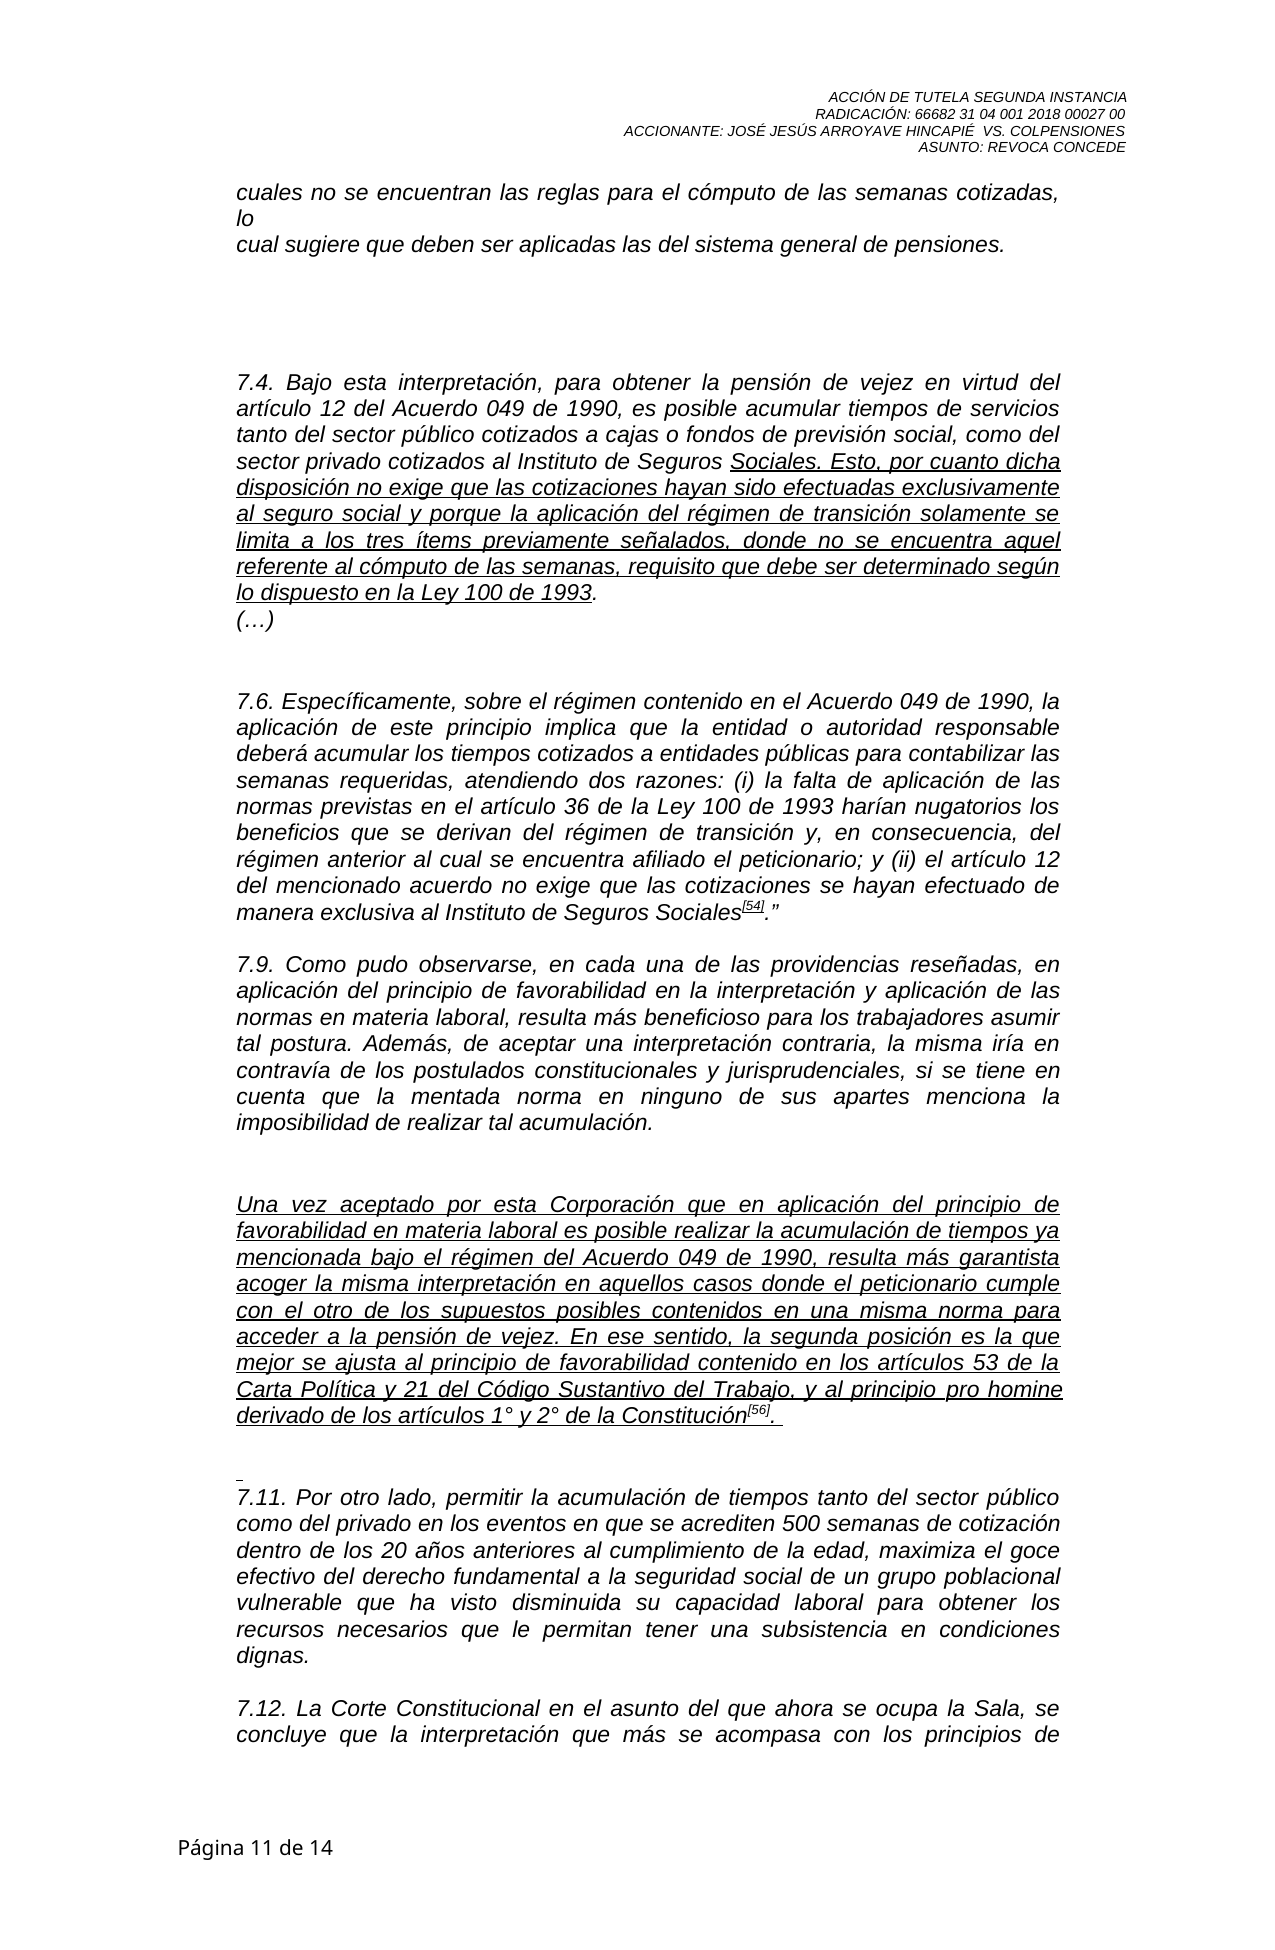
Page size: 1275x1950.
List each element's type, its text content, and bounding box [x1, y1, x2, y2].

list 7.9. Como pudo observarse, en cada una de las providencias reseñadas, en aplicación del principio de favorabilidad en la interpretación y aplicación de las normas en materia laboral, resulta más beneficioso para los trabajadores asumir tal postura. Además, de aceptar una interpretación contraria, la misma iría en contravía de los postulados constitucionales y jurisprudenciales, si se tiene en cuenta que la mentada norma en ninguno de sus apartes menciona la imposibilidad de realizar tal acumulación. [236, 951, 1063, 1136]
list (…) [236, 606, 1063, 632]
list 7.4. Bajo esta interpretación, para obtener la pensión de vejez en virtud del artículo 12 del Acuerdo 049 de 1990, es posible acumular tiempos de servicios tanto del sector público cotizados a cajas o fondos de previsión social, como del sector privado cotizados al Instituto de Seguros Sociales. Esto, por cuanto dicha disposición no exige que las cotizaciones hayan sido efectuadas exclusivamente al seguro social y porque la aplicación del régimen de transición solamente se limita a los tres ítems previamente señalados, donde no se encuentra aquel referente al cómputo de las semanas, requisito que debe ser determinado según lo dispuesto en la Ley 100 de 1993. [236, 368, 1063, 606]
text cual sugiere que deben ser aplicadas las del sistema general de pensiones. [236, 231, 1063, 257]
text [236, 178, 1063, 231]
text Una vez aceptado por esta Corporación que en aplicación del principio de favorabilidad en materia laboral es posible realizar la acumulación de tiempos ya mencionada bajo el régimen del Acuerdo 049 de 1990, resulta más garantista acoger la misma interpretación en aquellos casos donde el peticionario cumple con el otro de los supuestos posibles contenidos en una misma norma para acceder a la pensión de vejez. En ese sentido, la segunda posición es la que mejor se ajusta al principio de favorabilidad contenido en los artículos 53 de la Carta Política y 21 del Código Sustantivo del Trabajo, y al principio pro homine derivado de los artículos 1° y 2° de la Constitución[56]. [236, 1191, 1063, 1428]
list 7.11. Por otro lado, permitir la acumulación de tiempos tanto del sector público como del privado en los eventos en que se acrediten 500 semanas de cotización dentro de los 20 años anteriores al cumplimiento de la edad, maximiza el goce efectivo del derecho fundamental a la seguridad social de un grupo poblacional vulnerable que ha visto disminuida su capacidad laboral para obtener los recursos necesarios que le permitan tener una subsistencia en condiciones dignas. [236, 1484, 1063, 1668]
list 7.6. Específicamente, sobre el régimen contenido en el Acuerdo 049 de 1990, la aplicación de este principio implica que la entidad o autoridad responsable deberá acumular los tiempos cotizados a entidades públicas para contabilizar las semanas requeridas, atendiendo dos razones: (i) la falta de aplicación de las normas previstas en el artículo 36 de la Ley 100 de 1993 harían nugatorios los beneficios que se derivan del régimen de transición y, en consecuencia, del régimen anterior al cual se encuentra afiliado el peticionario; y (ii) el artículo 12 del mencionado acuerdo no exige que las cotizaciones se hayan efectuado de manera exclusiva al Instituto de Seguros Sociales[54].” [236, 688, 1063, 925]
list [236, 1695, 1063, 1747]
